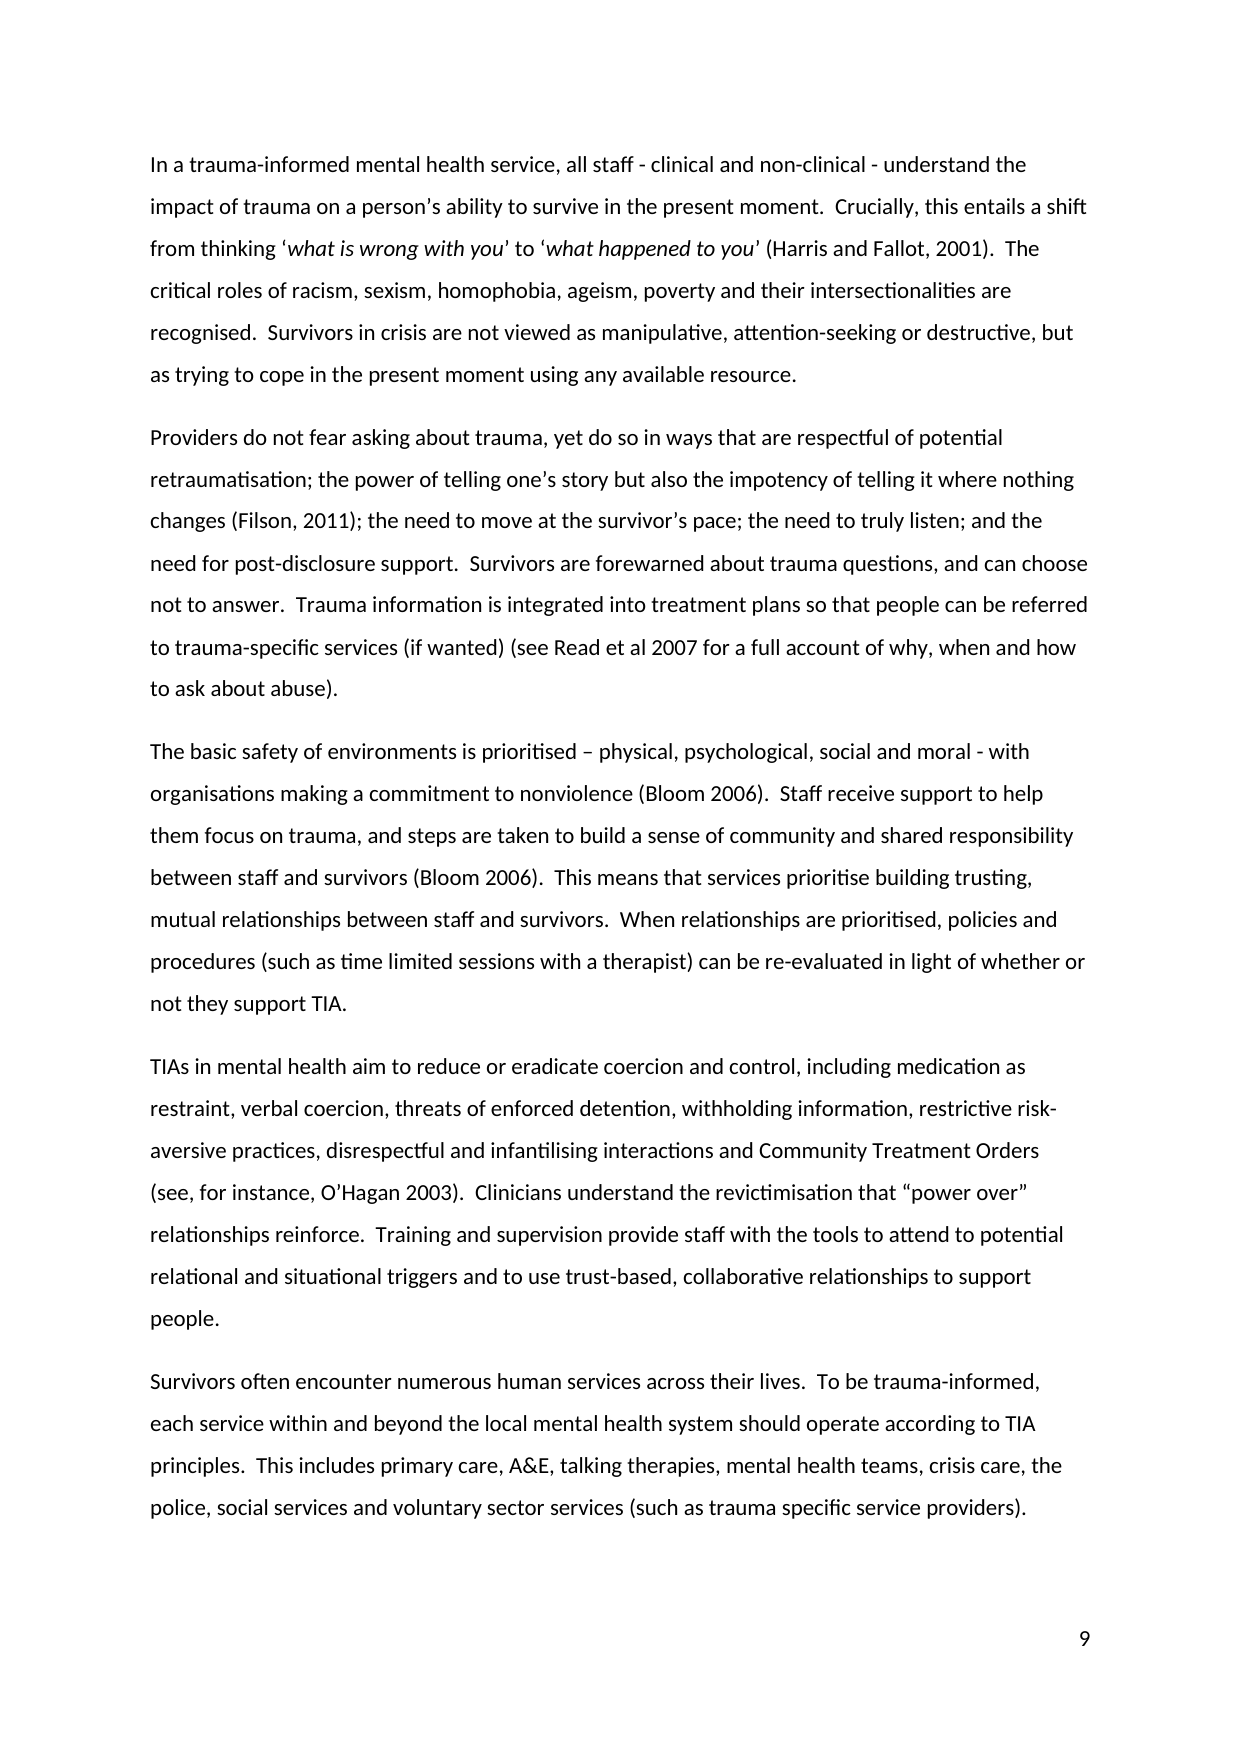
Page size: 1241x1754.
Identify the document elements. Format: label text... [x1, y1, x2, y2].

text Survivors often encounter numerous human services across their lives. To be trauma-informed, each service within and beyond the local mental health system should operate according to TIA principles. This includes primary care, A&E, talking therapies, mental health teams, crisis care, the police, social services and voluntary sector services (such as trauma specific service providers). [150, 1367, 1090, 1521]
text The basic safety of environments is prioritised – physical, psychological, social and moral - with organisations making a commitment to nonviolence (Bloom 2006). Staff receive support to help them focus on trauma, and steps are taken to build a sense of community and shared responsibility between staff and survivors (Bloom 2006). This means that services prioritise building trusting, mutual relationships between staff and survivors. When relationships are prioritised, policies and procedures (such as time limited sessions with a therapist) can be re-evaluated in light of whether or not they support TIA. [150, 737, 1090, 1017]
text TIAs in mental health aim to reduce or eradicate coercion and control, including medication as restraint, verbal coercion, threats of enforced detention, withholding information, restrictive risk-aversive practices, disrespectful and infantilising interactions and Community Treatment Orders (see, for instance, O’Hagan 2003). Clinicians understand the revictimisation that “power over” relationships reinforce. Training and supervision provide staff with the tools to attend to potential relational and situational triggers and to use trust-based, collaborative relationships to support people. [150, 1052, 1090, 1332]
text Providers do not fear asking about trauma, yet do so in ways that are respectful of potential retraumatisation; the power of telling one’s story but also the impotency of telling it where nothing changes (Filson, 2011); the need to move at the survivor’s pace; the need to truly listen; and the need for post-disclosure support. Survivors are forewarned about trauma questions, and can choose not to answer. Trauma information is integrated into treatment plans so that people can be referred to trauma-specific services (if wanted) (see Read et al 2007 for a full account of why, when and how to ask about abuse). [150, 423, 1090, 703]
text In a trauma-informed mental health service, all staff - clinical and non-clinical - understand the impact of trauma on a person’s ability to survive in the present moment. Crucially, this entails a shift from thinking ‘what is wrong with you’ to ‘what happened to you’ (Harris and Fallot, 2001). The critical roles of racism, sexism, homophobia, ageism, poverty and their intersectionalities are recognised. Survivors in crisis are not viewed as manipulative, attention-seeking or destructive, but as trying to cope in the present moment using any available resource. [150, 150, 1090, 388]
